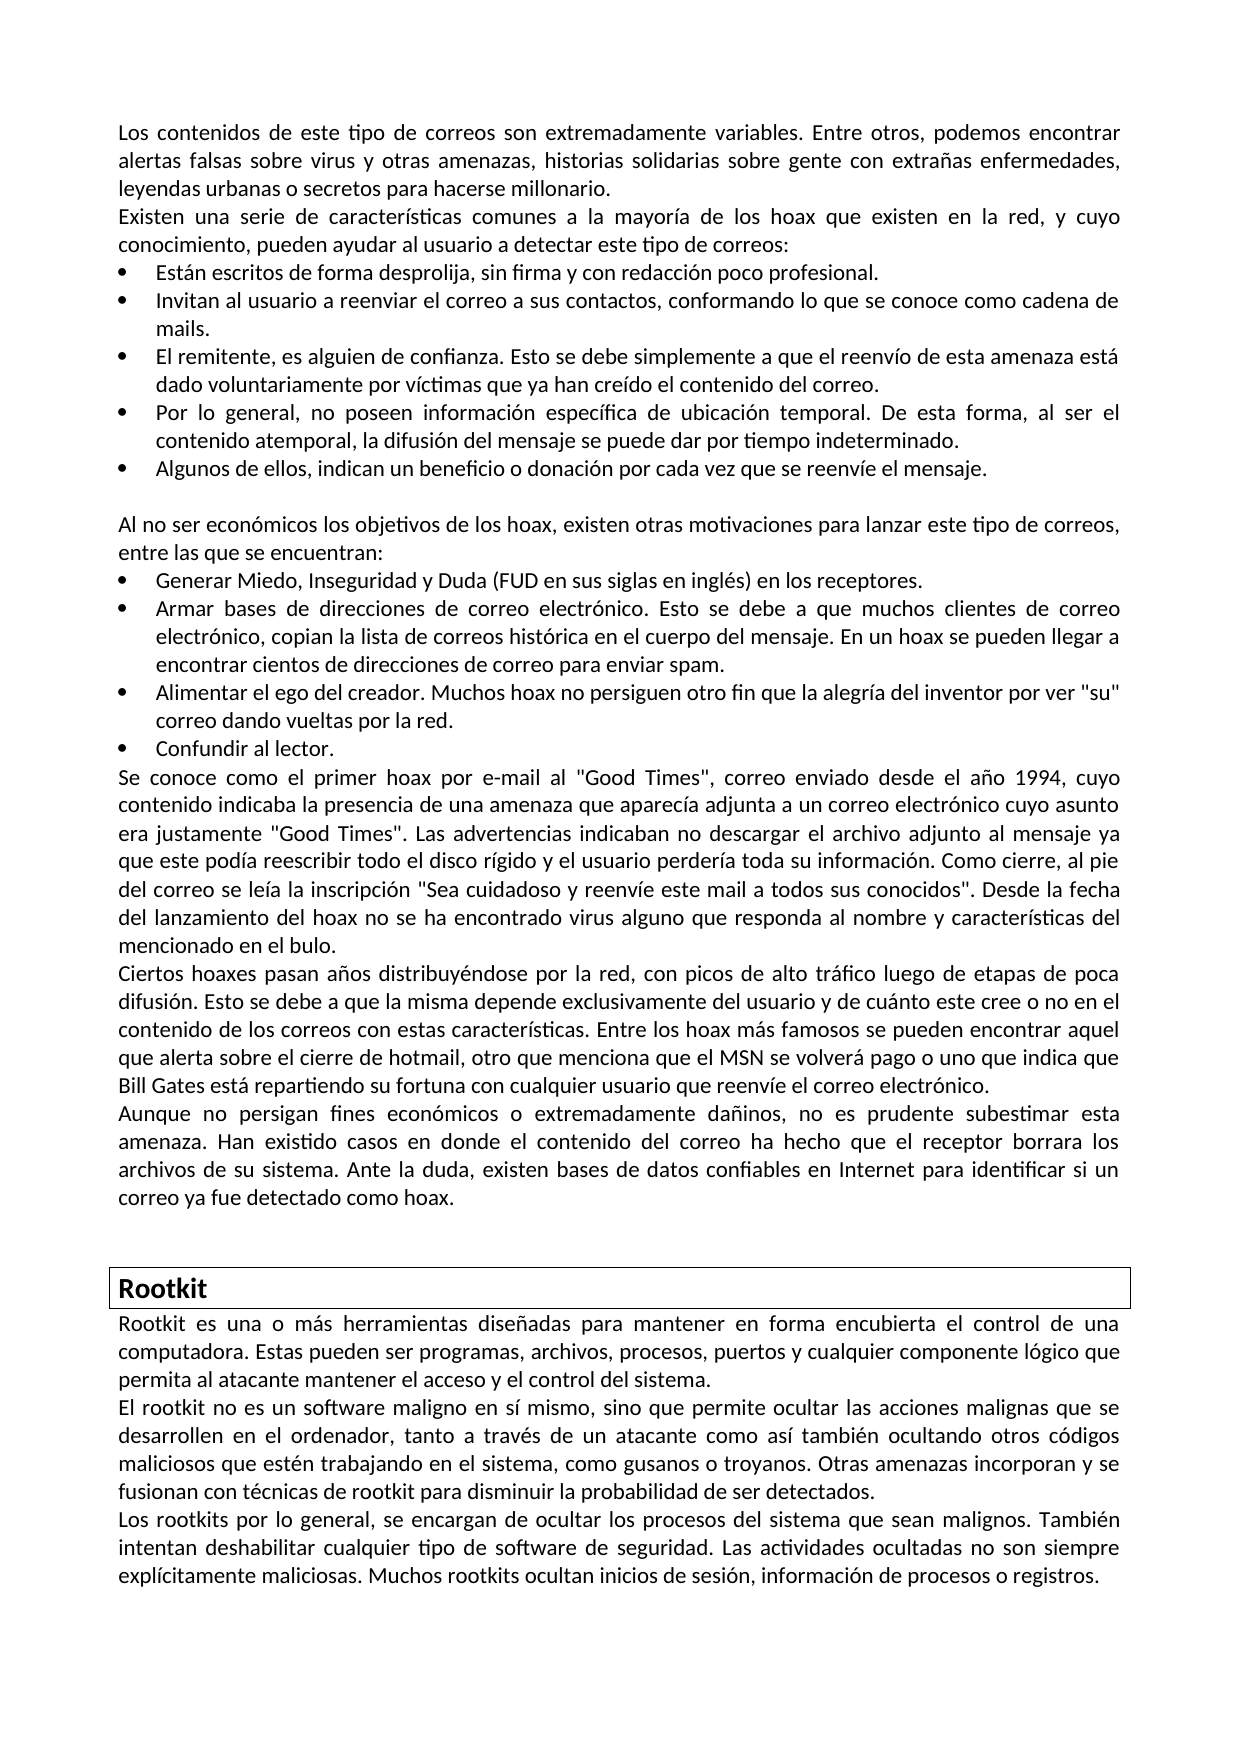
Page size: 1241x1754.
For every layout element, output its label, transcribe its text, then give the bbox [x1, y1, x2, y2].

list Algunos de ellos, indican un beneficio o donación por cada vez que se reenvíe el mensaje. [118, 454, 1122, 482]
text Aunque no persigan fines económicos o extremadamente dañinos, no es prudente subestimar esta amenaza. Han existido casos en donde el contenido del correo ha hecho que el receptor borrara los archivos de su sistema. Ante la duda, existen bases de datos confiables en Internet para identificar si un correo ya fue detectado como hoax. [118, 1099, 1122, 1211]
list Invitan al usuario a reenviar el correo a sus contactos, conformando lo que se conoce como cadena de mails. [118, 286, 1122, 342]
text El rootkit no es un software maligno en sí mismo, sino que permite ocultar las acciones malignas que se desarrollen en el ordenador, tanto a través de un atacante como así también ocultando otros códigos maliciosos que estén trabajando en el sistema, como gusanos o troyanos. Otras amenazas incorporan y se fusionan con técnicas de rootkit para disminuir la probabilidad de ser detectados. [118, 1393, 1122, 1505]
text Ciertos hoaxes pasan años distribuyéndose por la red, con picos de alto tráfico luego de etapas de poca difusión. Esto se debe a que la misma depende exclusivamente del usuario y de cuánto este cree o no en el contenido de los correos con estas características. Entre los hoax más famosos se pueden encontrar aquel que alerta sobre el cierre de hotmail, otro que menciona que el MSN se volverá pago o uno que indica que Bill Gates está repartiendo su fortuna con cualquier usuario que reenvíe el correo electrónico. [118, 959, 1122, 1099]
list El remitente, es alguien de confianza. Esto se debe simplemente a que el reenvío de esta amenaza está dado voluntariamente por víctimas que ya han creído el contenido del correo. [118, 342, 1122, 398]
list Armar bases de direcciones de correo electrónico. Esto se debe a que muchos clientes de correo electrónico, copian la lista de correos histórica en el cuerpo del mensaje. En un hoax se pueden llegar a encontrar cientos de direcciones de correo para enviar spam. [118, 594, 1122, 678]
text Al no ser económicos los objetivos de los hoax, existen otras motivaciones para lanzar este tipo de correos, entre las que se encuentran: [118, 510, 1122, 566]
text Se conoce como el primer hoax por e-mail al "Good Times", correo enviado desde el año 1994, cuyo contenido indicaba la presencia de una amenaza que aparecía adjunta a un correo electrónico cuyo asunto era justamente "Good Times". Las advertencias indicaban no descargar el archivo adjunto al mensaje ya que este podía reescribir todo el disco rígido y el usuario perdería toda su información. Como cierre, al pie del correo se leía la inscripción "Sea cuidadoso y reenvíe este mail a todos sus conocidos". Desde la fecha del lanzamiento del hoax no se ha encontrado virus alguno que responda al nombre y características del mencionado en el bulo. [118, 763, 1122, 959]
list Generar Miedo, Inseguridad y Duda (FUD en sus siglas en inglés) en los receptores. [118, 566, 1122, 594]
list Confundir al lector. [118, 734, 1122, 763]
text Rootkit es una o más herramientas diseñadas para mantener en forma encubierta el control de una computadora. Estas pueden ser programas, archivos, procesos, puertos y cualquier componente lógico que permita al atacante mantener el acceso y el control del sistema. [118, 1309, 1122, 1393]
text Los rootkits por lo general, se encargan de ocultar los procesos del sistema que sean malignos. También intentan deshabilitar cualquier tipo de software de seguridad. Las actividades ocultadas no son siempre explícitamente maliciosas. Muchos rootkits ocultan inicios de sesión, información de procesos o registros. [118, 1505, 1122, 1589]
list Por lo general, no poseen información específica de ubicación temporal. De esta forma, al ser el contenido atemporal, la difusión del mensaje se puede dar por tiempo indeterminado. [118, 398, 1122, 454]
list Están escritos de forma desprolija, sin firma y con redacción poco profesional. [118, 258, 1122, 286]
text Existen una serie de características comunes a la mayoría de los hoax que existen en la red, y cuyo conocimiento, pueden ayudar al usuario a detectar este tipo de correos: [118, 202, 1122, 258]
text Los contenidos de este tipo de correos son extremadamente variables. Entre otros, podemos encontrar alertas falsas sobre virus y otras amenazas, historias solidarias sobre gente con extrañas enfermedades, leyendas urbanas o secretos para hacerse millonario. [118, 118, 1122, 202]
list Alimentar el ego del creador. Muchos hoax no persiguen otro fin que la alegría del inventor por ver "su" correo dando vueltas por la red. [118, 678, 1122, 734]
text Rootkit [110, 1268, 1130, 1308]
